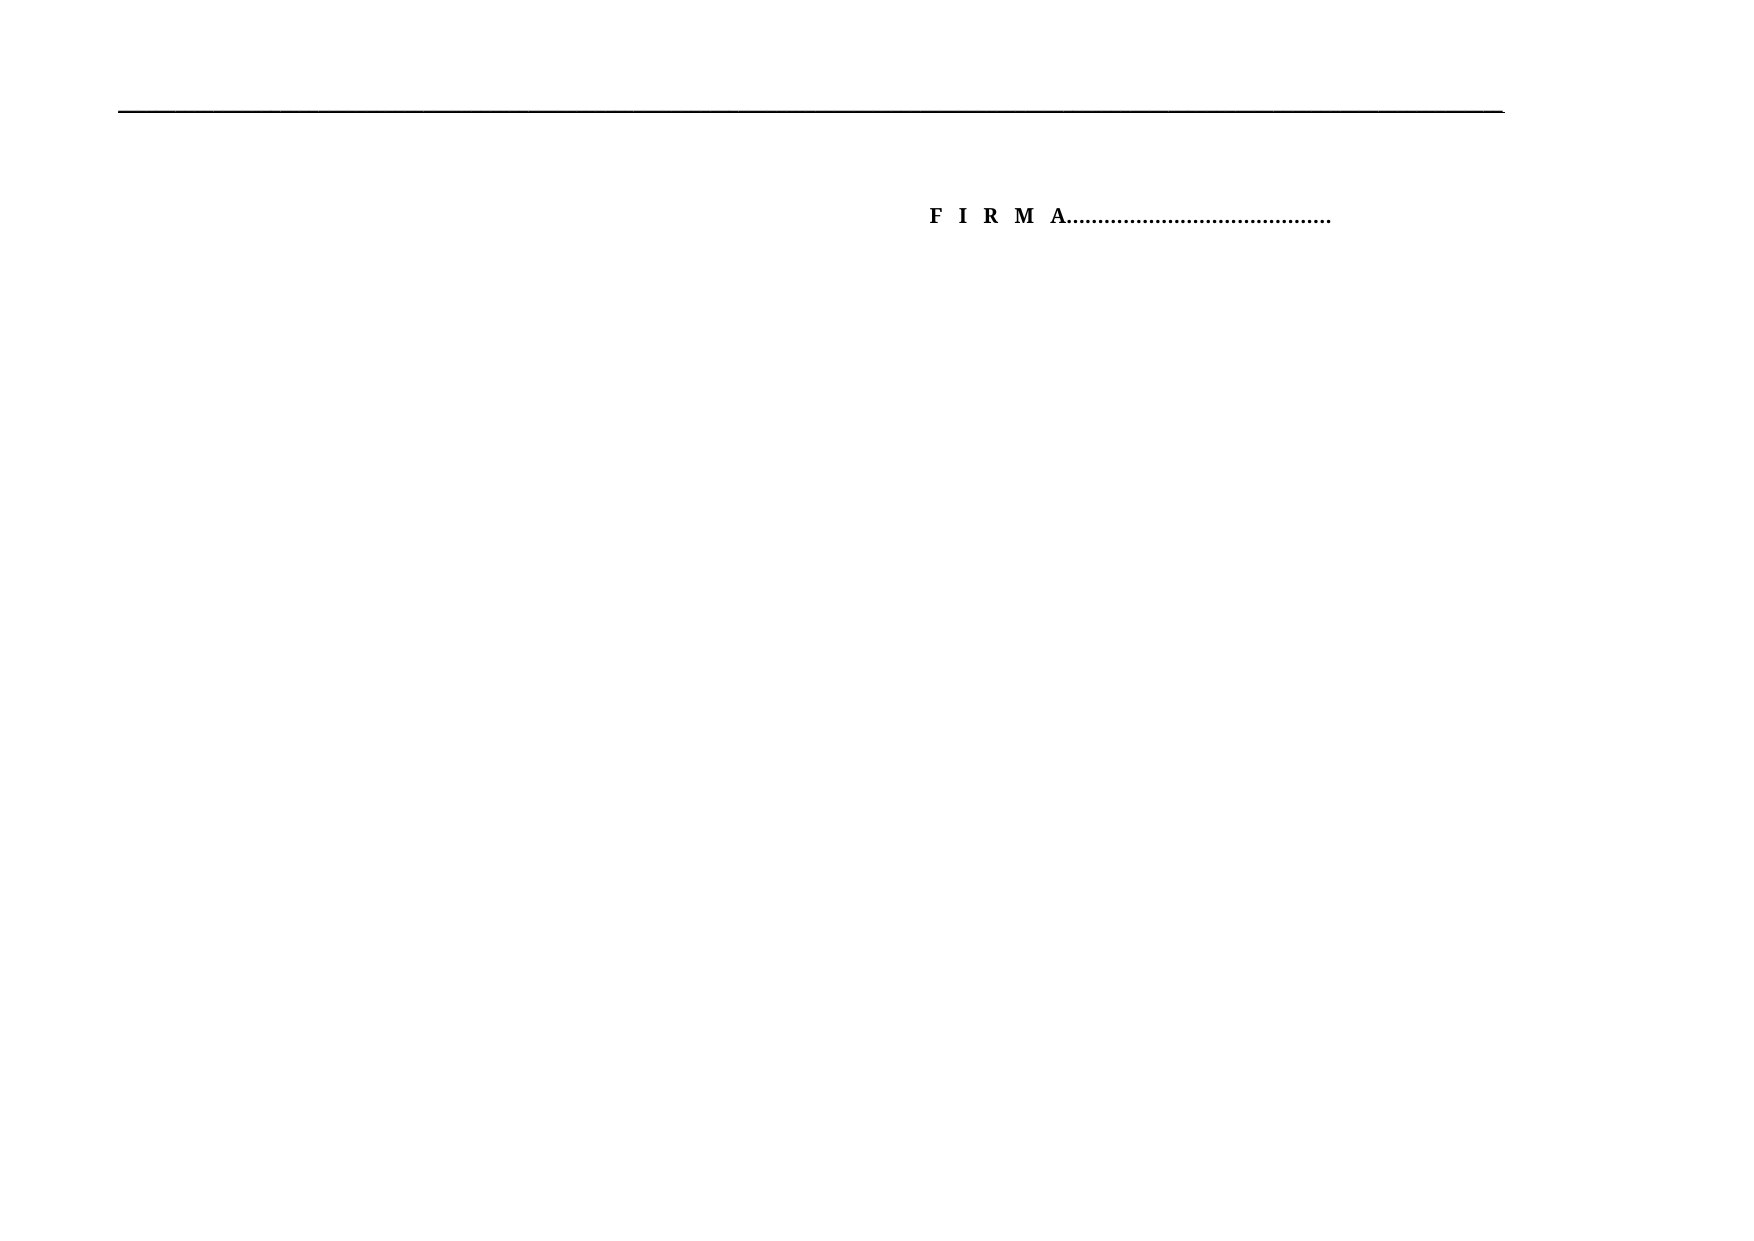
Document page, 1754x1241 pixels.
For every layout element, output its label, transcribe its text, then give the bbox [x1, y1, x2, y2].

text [118, 87, 1636, 116]
text F I R M A…………………………………… [118, 201, 1636, 230]
